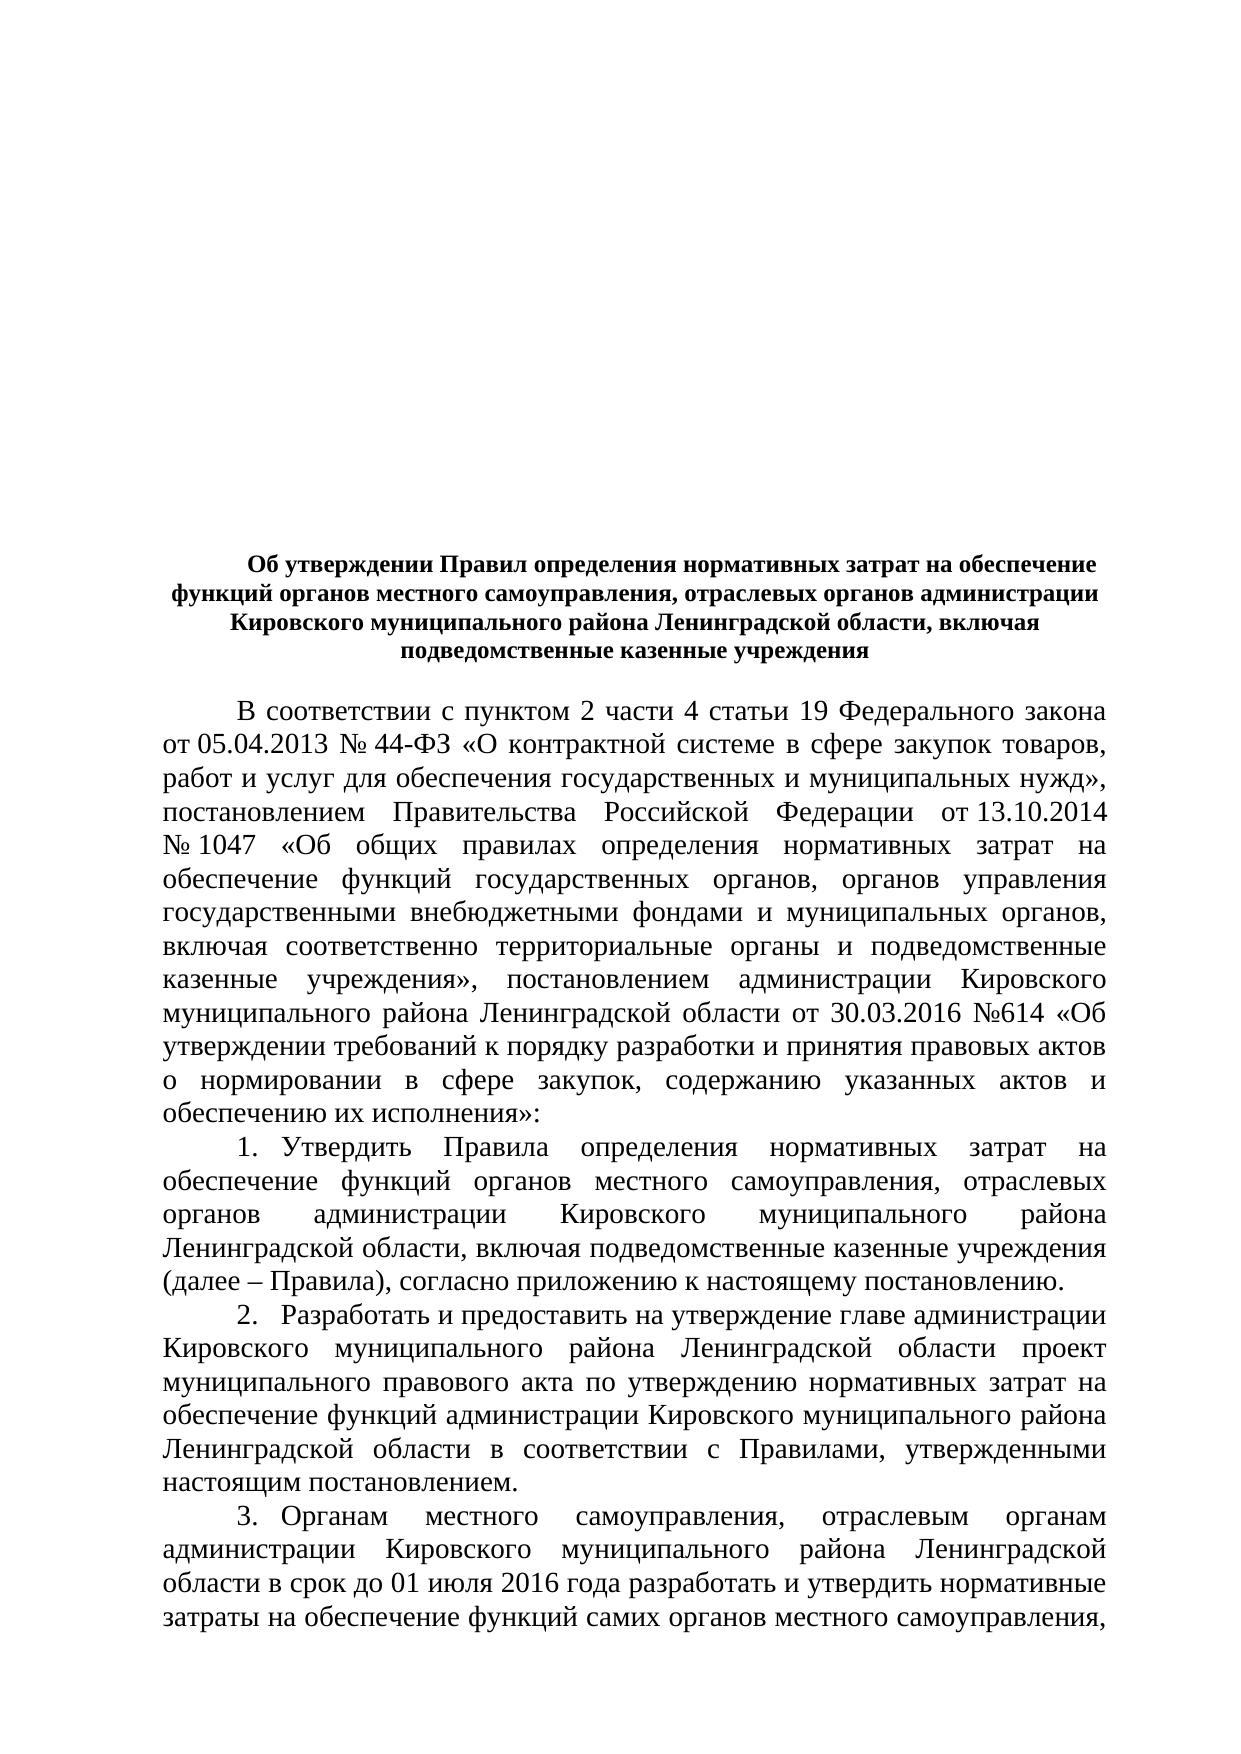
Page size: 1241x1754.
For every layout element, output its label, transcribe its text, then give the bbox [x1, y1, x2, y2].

text Об утверждении Правил определения нормативных затрат на обеспечение функций органов местного самоуправления, отраслевых органов администрации Кировского муниципального района Ленинградской области, включая подведомственные казенные учреждения [162, 549, 1107, 664]
text 1. Утвердить Правила определения нормативных затрат на обеспечение функций органов местного самоуправления, отраслевых органов администрации Кировского муниципального района Ленинградской области, включая подведомственные казенные учреждения (далее – Правила), согласно приложению к настоящему постановлению. [162, 1129, 1107, 1297]
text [162, 1498, 1107, 1632]
text 2. Разработать и предоставить на утверждение главе администрации Кировского муниципального района Ленинградской области проект муниципального правового акта по утверждению нормативных затрат на обеспечение функций администрации Кировского муниципального района Ленинградской области в соответствии с Правилами, утвержденными настоящим постановлением. [162, 1297, 1107, 1498]
text В соответствии с пунктом 2 части 4 статьи 19 Федерального закона от 05.04.2013 № 44-ФЗ «О контрактной системе в сфере закупок товаров, работ и услуг для обеспечения государственных и муниципальных нужд», постановлением Правительства Российской Федерации от 13.10.2014 № 1047 «Об общих правилах определения нормативных затрат на обеспечение функций государственных органов, органов управления государственными внебюджетными фондами и муниципальных органов, включая соответственно территориальные органы и подведомственные казенные учреждения», постановлением администрации Кировского муниципального района Ленинградской области от 30.03.2016 №614 «Об утверждении требований к порядку разработки и принятия правовых актов о нормировании в сфере закупок, содержанию указанных актов и обеспечению их исполнения»: [162, 693, 1107, 1129]
